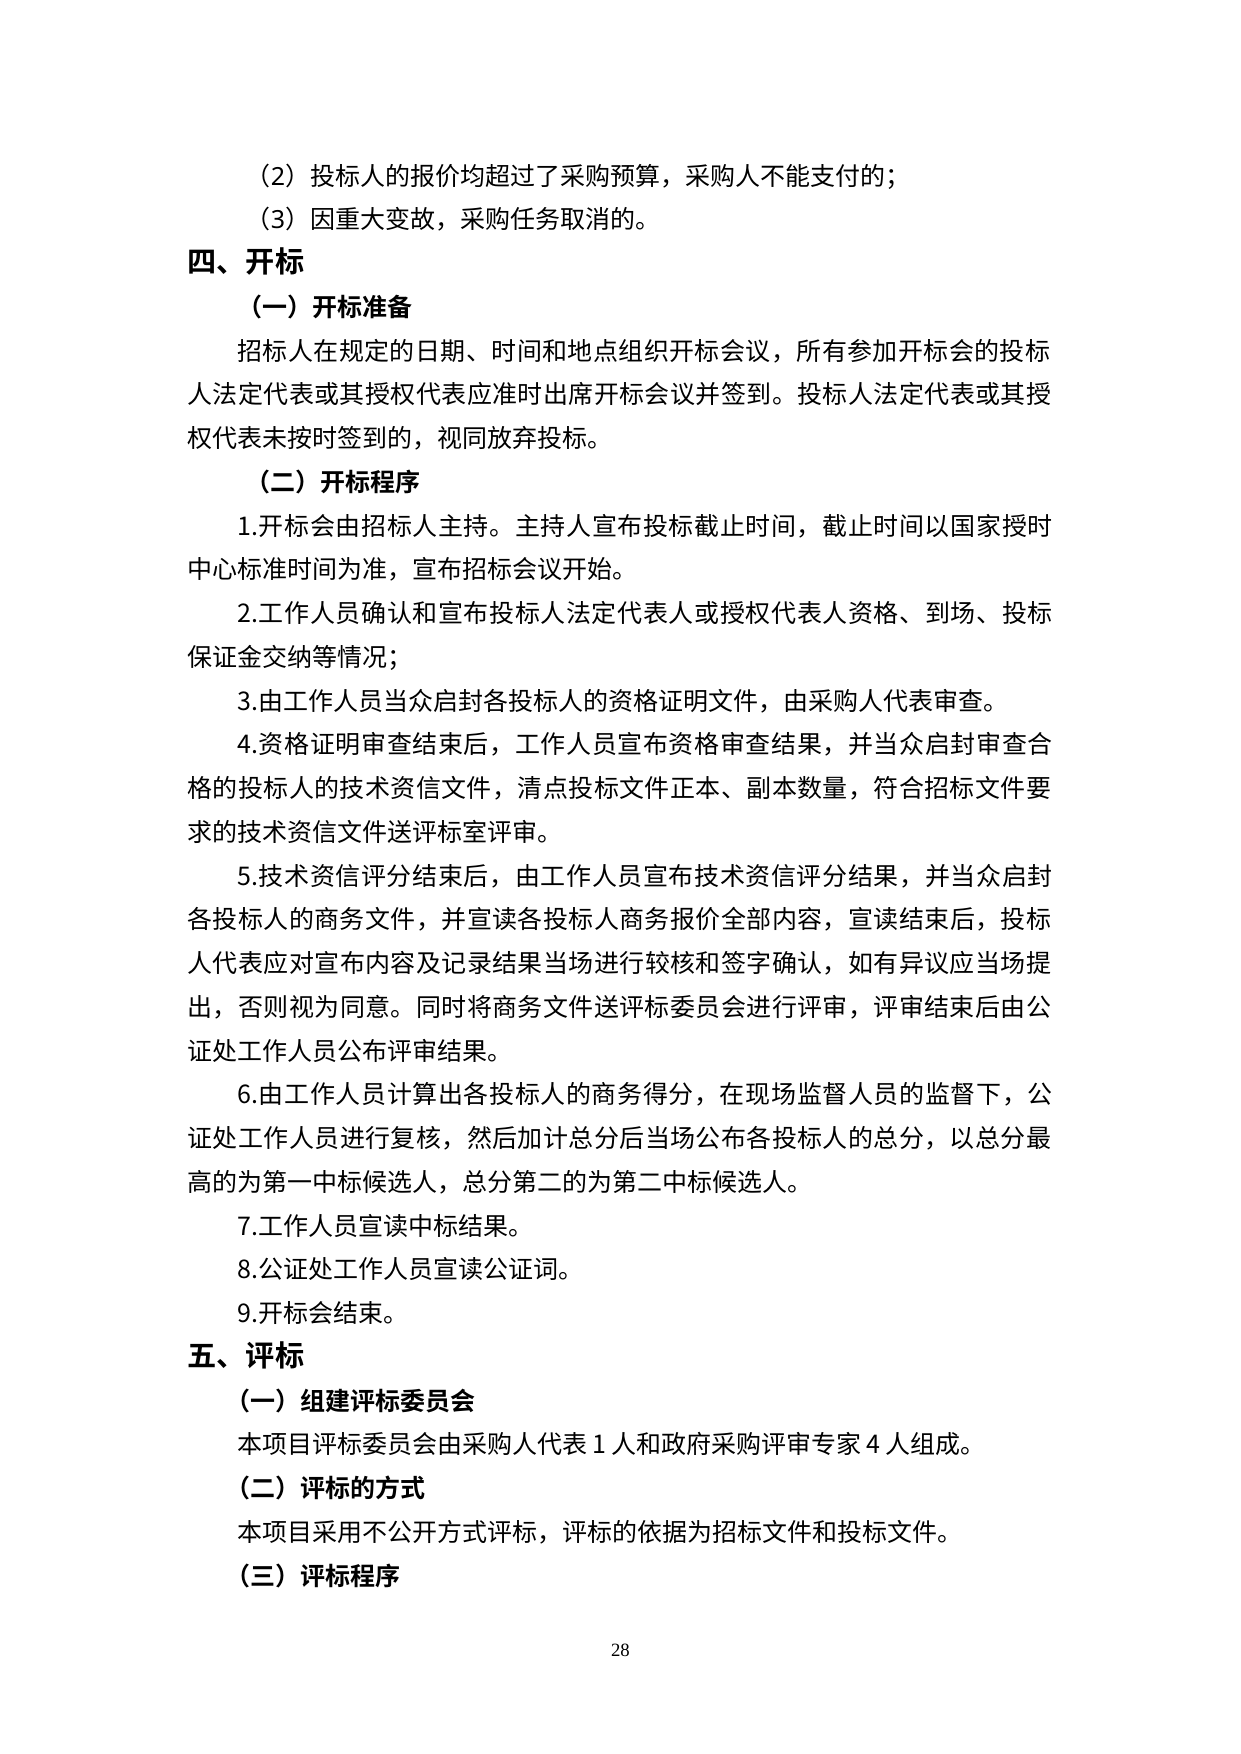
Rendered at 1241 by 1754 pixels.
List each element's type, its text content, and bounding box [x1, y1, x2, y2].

text 8.公证处工作人员宣读公证词。 [187, 1244, 1053, 1287]
text （二）开标程序 [187, 456, 1053, 500]
text 1.开标会由招标人主持。主持人宣布投标截止时间，截止时间以国家授时中心标准时间为准，宣布招标会议开始。 [187, 500, 1053, 587]
text 6.由工作人员计算出各投标人的商务得分，在现场监督人员的监督下，公证处工作人员进行复核，然后加计总分后当场公布各投标人的总分，以总分最高的为第一中标候选人，总分第二的为第二中标候选人。 [187, 1069, 1053, 1200]
text （一）开标准备 [187, 281, 1053, 325]
text （3）因重大变故，采购任务取消的。 [187, 194, 1053, 237]
text 招标人在规定的日期、时间和地点组织开标会议，所有参加开标会的投标人法定代表或其授权代表应准时出席开标会议并签到。投标人法定代表或其授权代表未按时签到的，视同放弃投标。 [187, 325, 1053, 456]
text 4.资格证明审查结束后，工作人员宣布资格审查结果，并当众启封审查合格的投标人的技术资信文件，清点投标文件正本、副本数量，符合招标文件要求的技术资信文件送评标室评审。 [187, 719, 1053, 850]
text （二）评标的方式 [187, 1462, 1053, 1506]
text 5.技术资信评分结束后，由工作人员宣布技术资信评分结果，并当众启封各投标人的商务文件，并宣读各投标人商务报价全部内容，宣读结束后，投标人代表应对宣布内容及记录结果当场进行较核和签字确认，如有异议应当场提出，否则视为同意。同时将商务文件送评标委员会进行评审，评审结束后由公证处工作人员公布评审结果。 [187, 850, 1053, 1069]
text （一）组建评标委员会 [187, 1375, 1053, 1419]
text 五、评标 [187, 1331, 1053, 1375]
text 四、开标 [187, 237, 1053, 281]
text 7.工作人员宣读中标结果。 [187, 1200, 1053, 1244]
text （2）投标人的报价均超过了采购预算，采购人不能支付的； [187, 150, 1053, 194]
text 本项目采用不公开方式评标，评标的依据为招标文件和投标文件。 [187, 1506, 1053, 1550]
text （三）评标程序 [187, 1550, 1053, 1594]
text 9.开标会结束。 [187, 1287, 1053, 1331]
text 本项目评标委员会由采购人代表1人和政府采购评审专家4人组成。 [187, 1419, 1053, 1462]
text 3.由工作人员当众启封各投标人的资格证明文件，由采购人代表审查。 [187, 675, 1053, 719]
text 2.工作人员确认和宣布投标人法定代表人或授权代表人资格、到场、投标保证金交纳等情况； [187, 587, 1053, 675]
